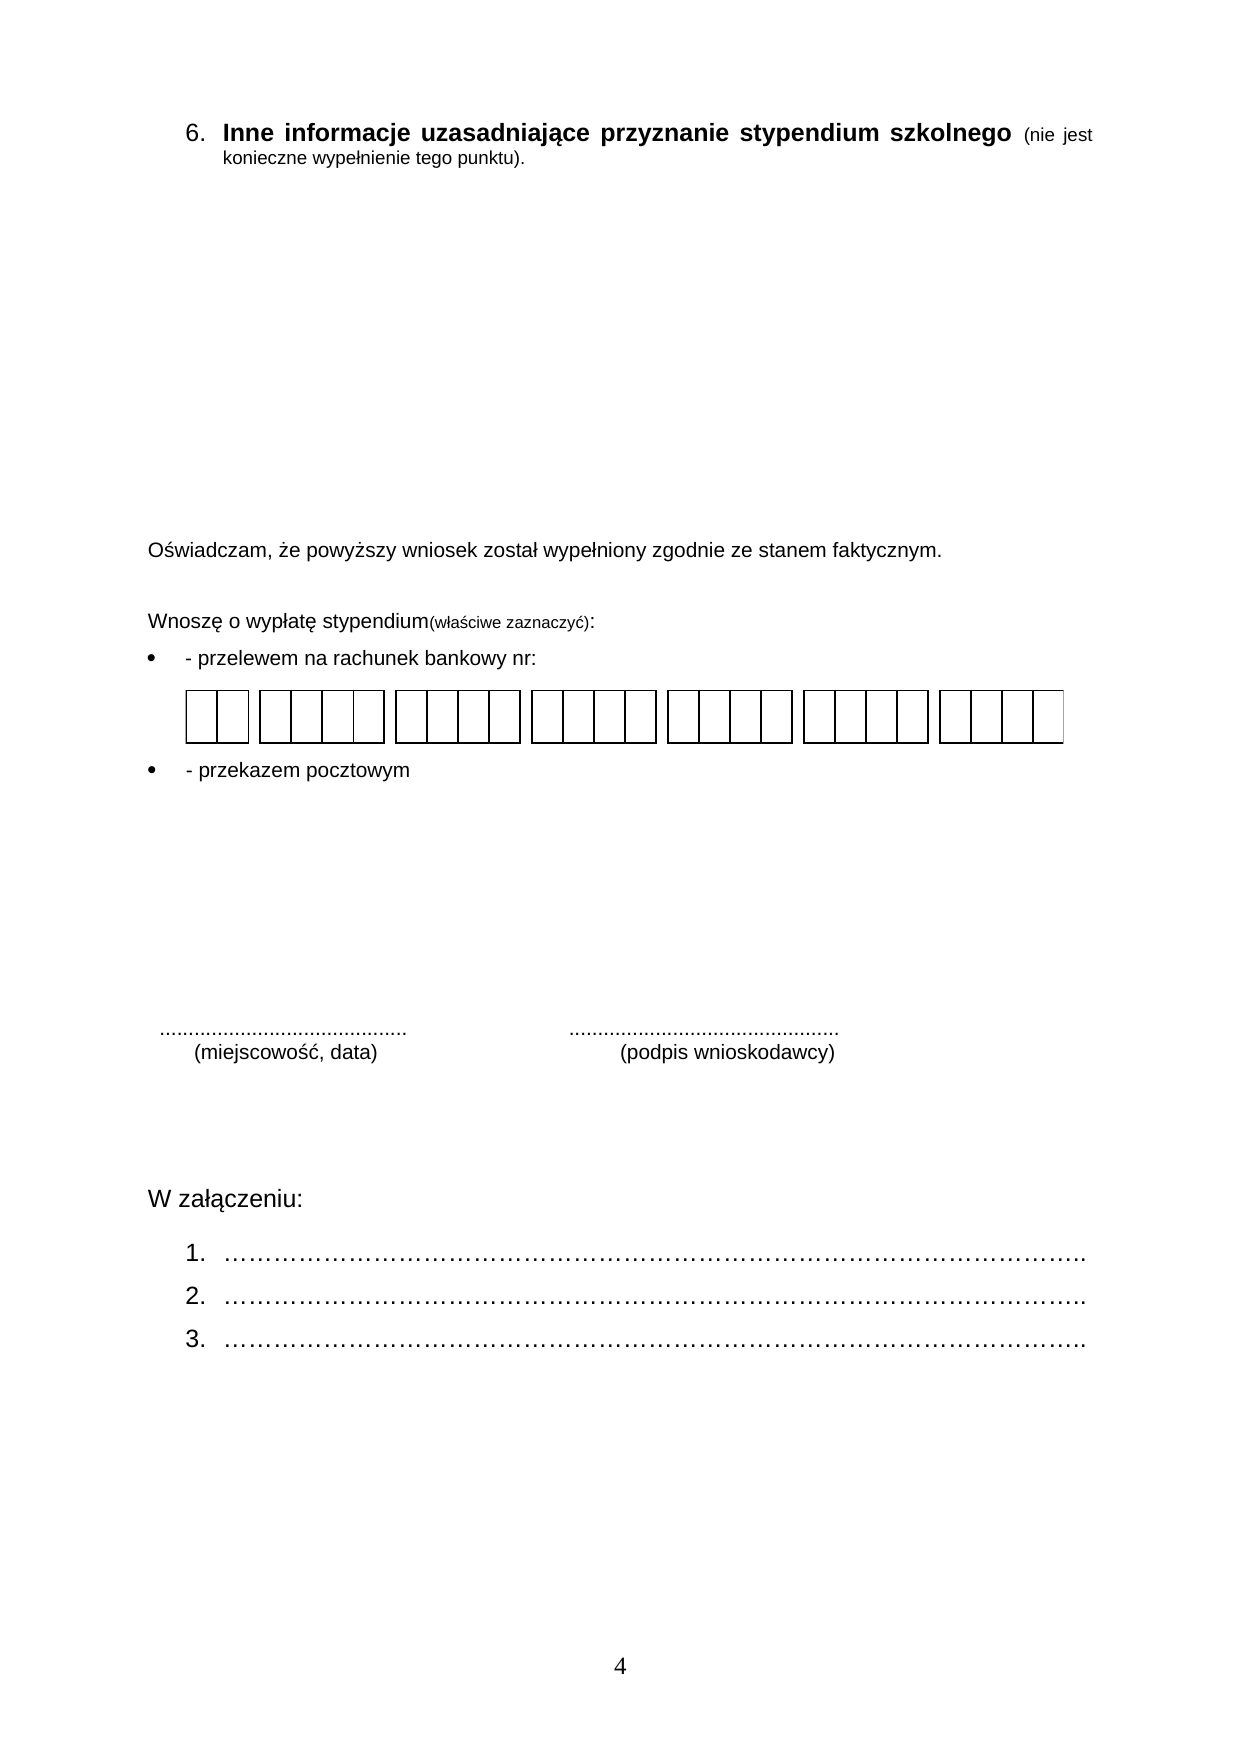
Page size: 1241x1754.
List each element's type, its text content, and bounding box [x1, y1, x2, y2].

list ………………………………………………………………………………………….. [185, 1281, 1092, 1309]
text Wnoszę o wypłatę stypendium(właściwe zaznaczyć): [148, 609, 1092, 633]
list Inne informacje uzasadniające przyznanie stypendium szkolnego (nie jest konieczne wypełnienie tego punktu). [185, 118, 1092, 168]
list - przekazem pocztowym [148, 758, 1092, 782]
list - przelewem na rachunek bankowy nr: [148, 646, 1092, 670]
text W załączeniu: [148, 1184, 1092, 1213]
list ………………………………………………………………………………………….. [185, 1324, 1092, 1353]
text (miejscowość, data) (podpis wnioskodawcy) [148, 1040, 1092, 1064]
list ………………………………………………………………………………………….. [185, 1238, 1092, 1266]
text ........................................... ............................................... [148, 1016, 1092, 1040]
text Oświadczam, że powyższy wniosek został wypełniony zgodnie ze stanem faktycznym. [148, 537, 1092, 561]
